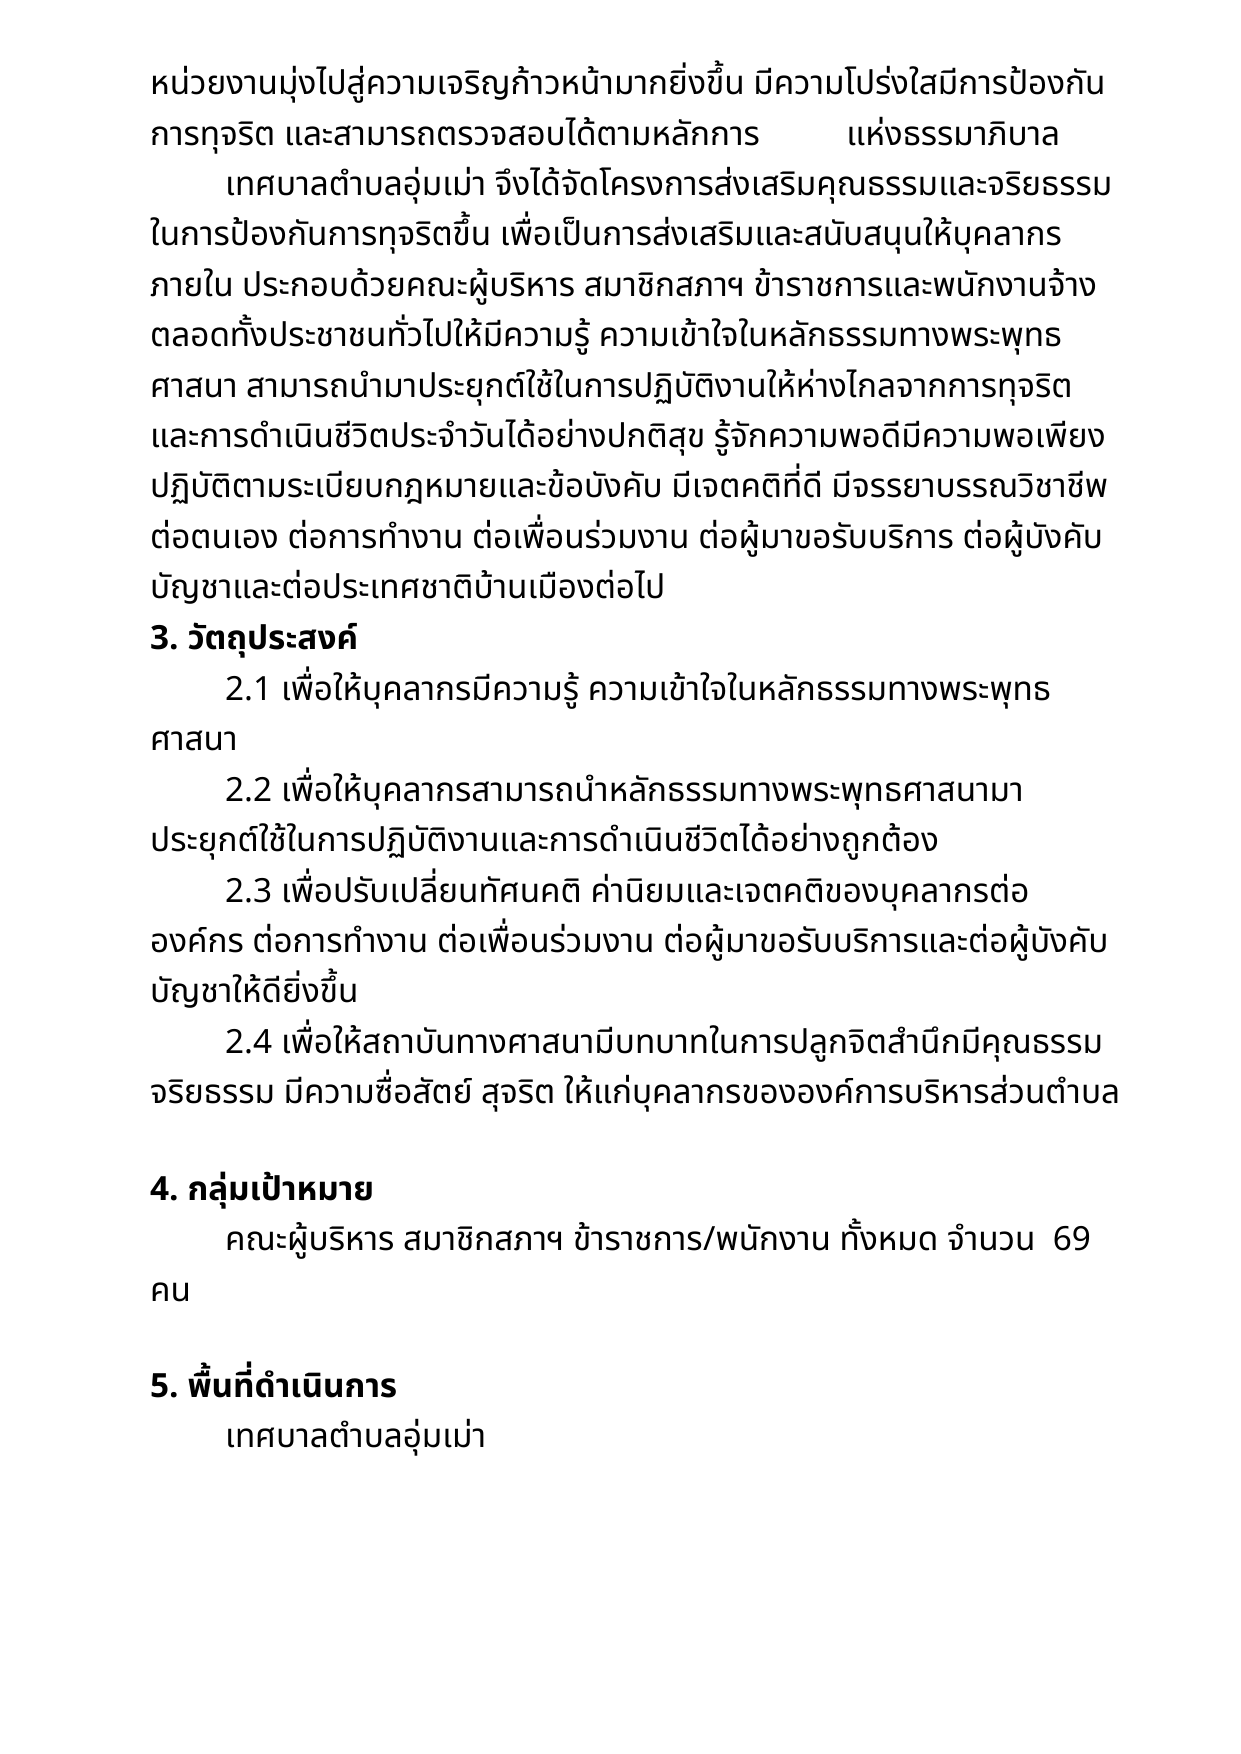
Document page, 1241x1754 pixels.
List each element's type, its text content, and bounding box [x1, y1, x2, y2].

text เทศบาลตำบลอุ่มเม่า จึงได้จัดโครงการส่งเสริมคุณธรรมและจริยธรรมในการป้องกันการทุจริตขึ้น เพื่อเป็นการส่งเสริมและสนับสนุนให้บุคลากรภายใน ประกอบด้วยคณะผู้บริหาร สมาชิกสภาฯ ข้าราชการและพนักงานจ้าง ตลอดทั้งประชาชนทั่วไปให้มีความรู้ ความเข้าใจในหลักธรรมทางพระพุทธศาสนา สามารถนำมาประยุกต์ใช้ในการปฏิบัติงานให้ห่างไกลจากการทุจริต และการดำเนินชีวิตประจำวันได้อย่างปกติสุข รู้จักความพอดีมีความพอเพียง ปฏิบัติตามระเบียบกฎหมายและข้อบังคับ มีเจตคติที่ดี มีจรรยาบรรณวิชาชีพต่อตนเอง ต่อการทำงาน ต่อเพื่อนร่วมงาน ต่อผู้มาขอรับบริการ ต่อผู้บังคับบัญชาและต่อประเทศชาติบ้านเมืองต่อไป [150, 160, 1122, 614]
text คณะผู้บริหาร สมาชิกสภาฯ ข้าราชการ/พนักงาน ทั้งหมด จำนวน 69 คน [150, 1215, 1122, 1316]
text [150, 59, 1122, 160]
text 3. วัตถุประสงค์ [150, 614, 1122, 664]
text 5. พื้นที่ดำเนินการ [150, 1361, 1122, 1412]
text 2.4 เพื่อให้สถาบันทางศาสนามีบทบาทในการปลูกจิตสำนึกมีคุณธรรม จริยธรรม มีความซื่อสัตย์ สุจริต ให้แก่บุคลากรขององค์การบริหารส่วนตำบล [150, 1018, 1122, 1119]
text 2.1 เพื่อให้บุคลากรมีความรู้ ความเข้าใจในหลักธรรมทางพระพุทธศาสนา [150, 664, 1122, 765]
text 4. กลุ่มเป้าหมาย [150, 1164, 1122, 1215]
text 2.2 เพื่อให้บุคลากรสามารถนำหลักธรรมทางพระพุทธศาสนามาประยุกต์ใช้ในการปฏิบัติงานและการดำเนินชีวิตได้อย่างถูกต้อง [150, 765, 1122, 866]
text 2.3 เพื่อปรับเปลี่ยนทัศนคติ ค่านิยมและเจตคติของบุคลากรต่อองค์กร ต่อการทำงาน ต่อเพื่อนร่วมงาน ต่อผู้มาขอรับบริการและต่อผู้บังคับบัญชาให้ดียิ่งขึ้น [150, 866, 1122, 1018]
text เทศบาลตำบลอุ่มเม่า [150, 1412, 1122, 1462]
